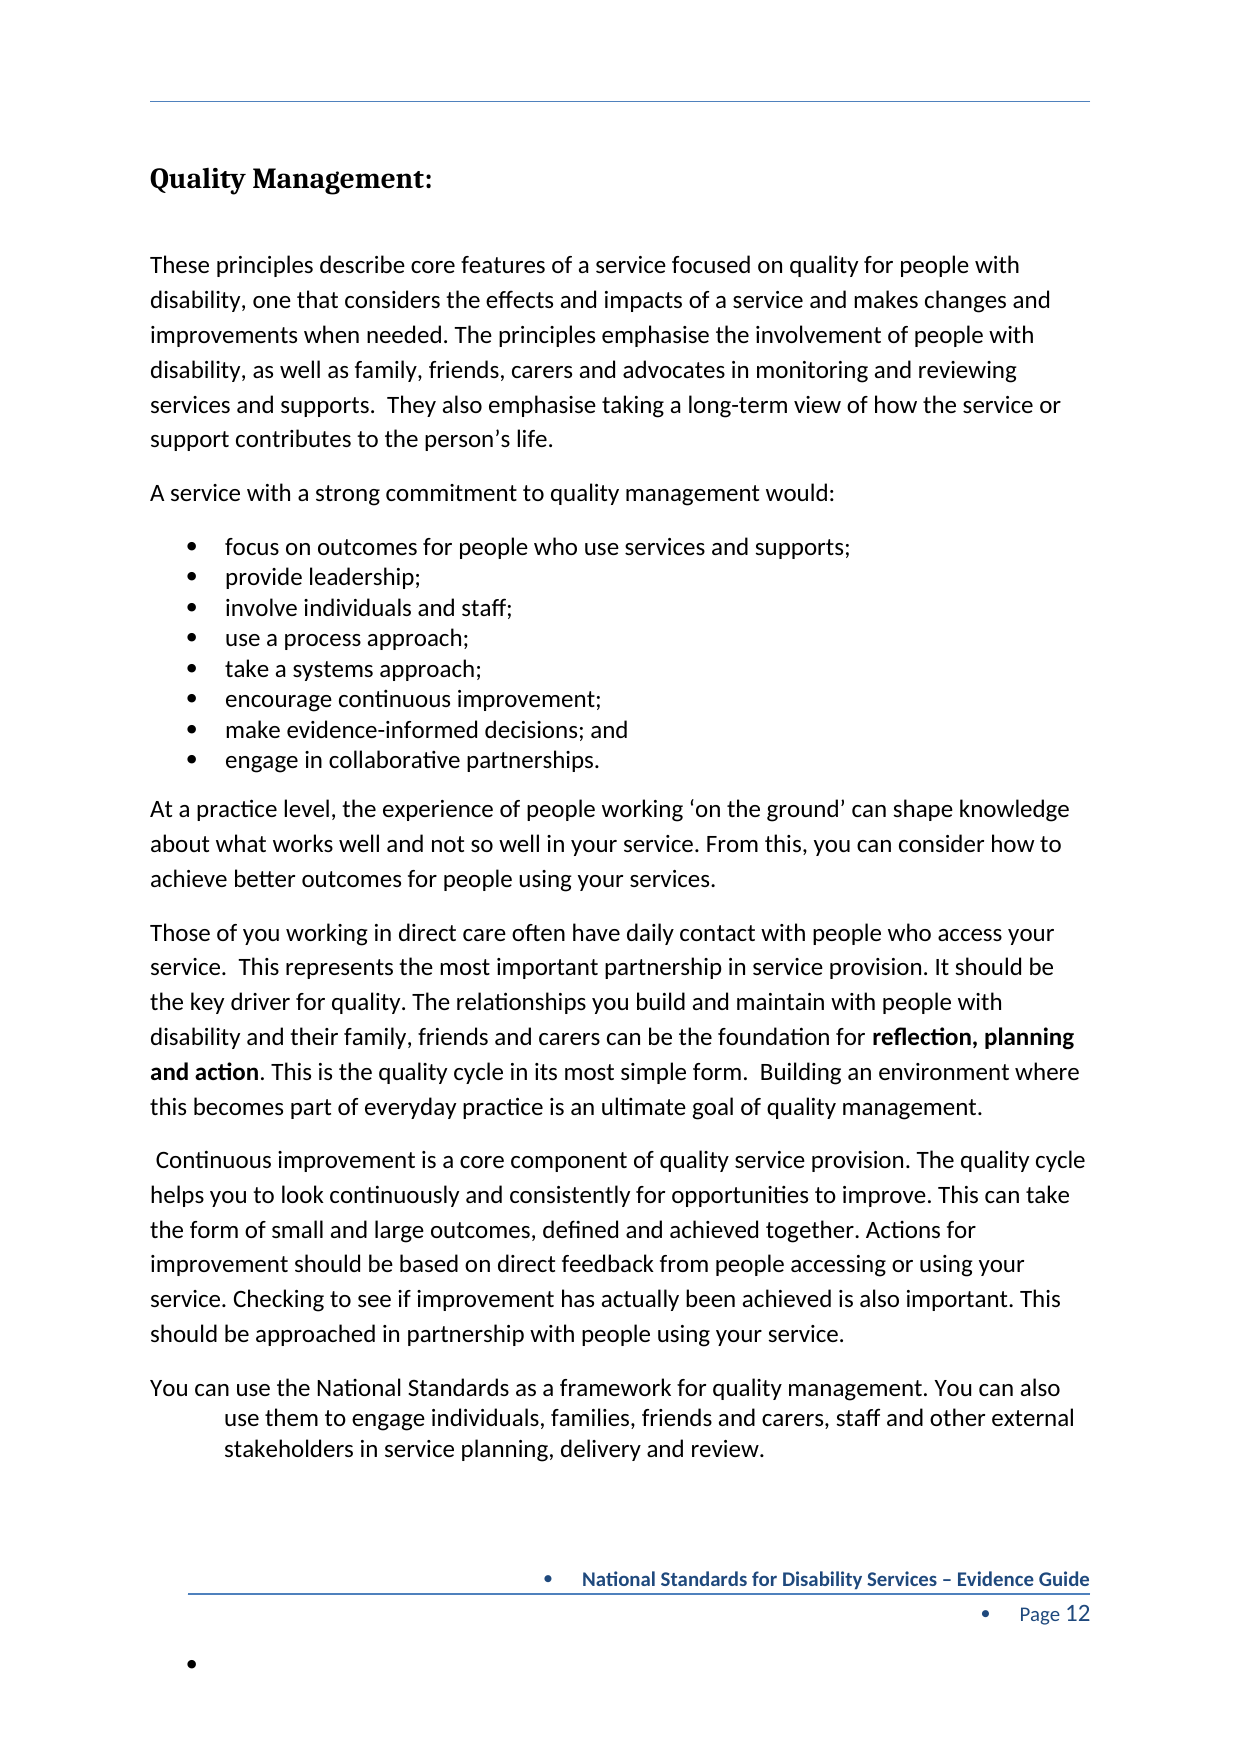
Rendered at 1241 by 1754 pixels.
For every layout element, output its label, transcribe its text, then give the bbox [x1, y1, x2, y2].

text Those of you working in direct care often have daily contact with people who access your service. This represents the most important partnership in service provision. It should be the key driver for quality. The relationships you build and maintain with people with disability and their family, friends and carers can be the foundation for reflection, planning and action. This is the quality cycle in its most simple form. Building an environment where this becomes part of everyday practice is an ultimate goal of quality management. [150, 917, 1090, 1121]
list You can use the National Standards as a framework for quality management. You can also use them to engage individuals, families, friends and carers, staff and other external stakeholders in service planning, delivery and review. [150, 1372, 1090, 1463]
subtitle Quality Management: [150, 162, 1090, 196]
list focus on outcomes for people who use services and supports; [187, 531, 1090, 561]
text A service with a strong commitment to quality management would: [150, 477, 1090, 508]
list take a systems approach; [187, 653, 1090, 683]
text Continuous improvement is a core component of quality service provision. The quality cycle helps you to look continuously and consistently for opportunities to improve. This can take the form of small and large outcomes, defined and achieved together. Actions for improvement should be based on direct feedback from people accessing or using your service. Checking to see if improvement has actually been achieved is also important. This should be approached in partnership with people using your service. [150, 1144, 1090, 1349]
list encourage continuous improvement; [187, 683, 1090, 714]
list involve individuals and staff; [187, 592, 1090, 622]
list engage in collaborative partnerships. [187, 744, 1090, 775]
list use a process approach; [187, 622, 1090, 653]
list make evidence-informed decisions; and [187, 714, 1090, 744]
list provide leadership; [187, 561, 1090, 592]
text At a practice level, the experience of people working ‘on the ground’ can shape knowledge about what works well and not so well in your service. From this, you can consider how to achieve better outcomes for people using your services. [150, 793, 1090, 894]
text These principles describe core features of a service focused on quality for people with disability, one that considers the effects and impacts of a service and makes changes and improvements when needed. The principles emphasise the involvement of people with disability, as well as family, friends, carers and advocates in monitoring and reviewing services and supports. They also emphasise taking a long-term view of how the service or support contributes to the person’s life. [150, 249, 1090, 454]
